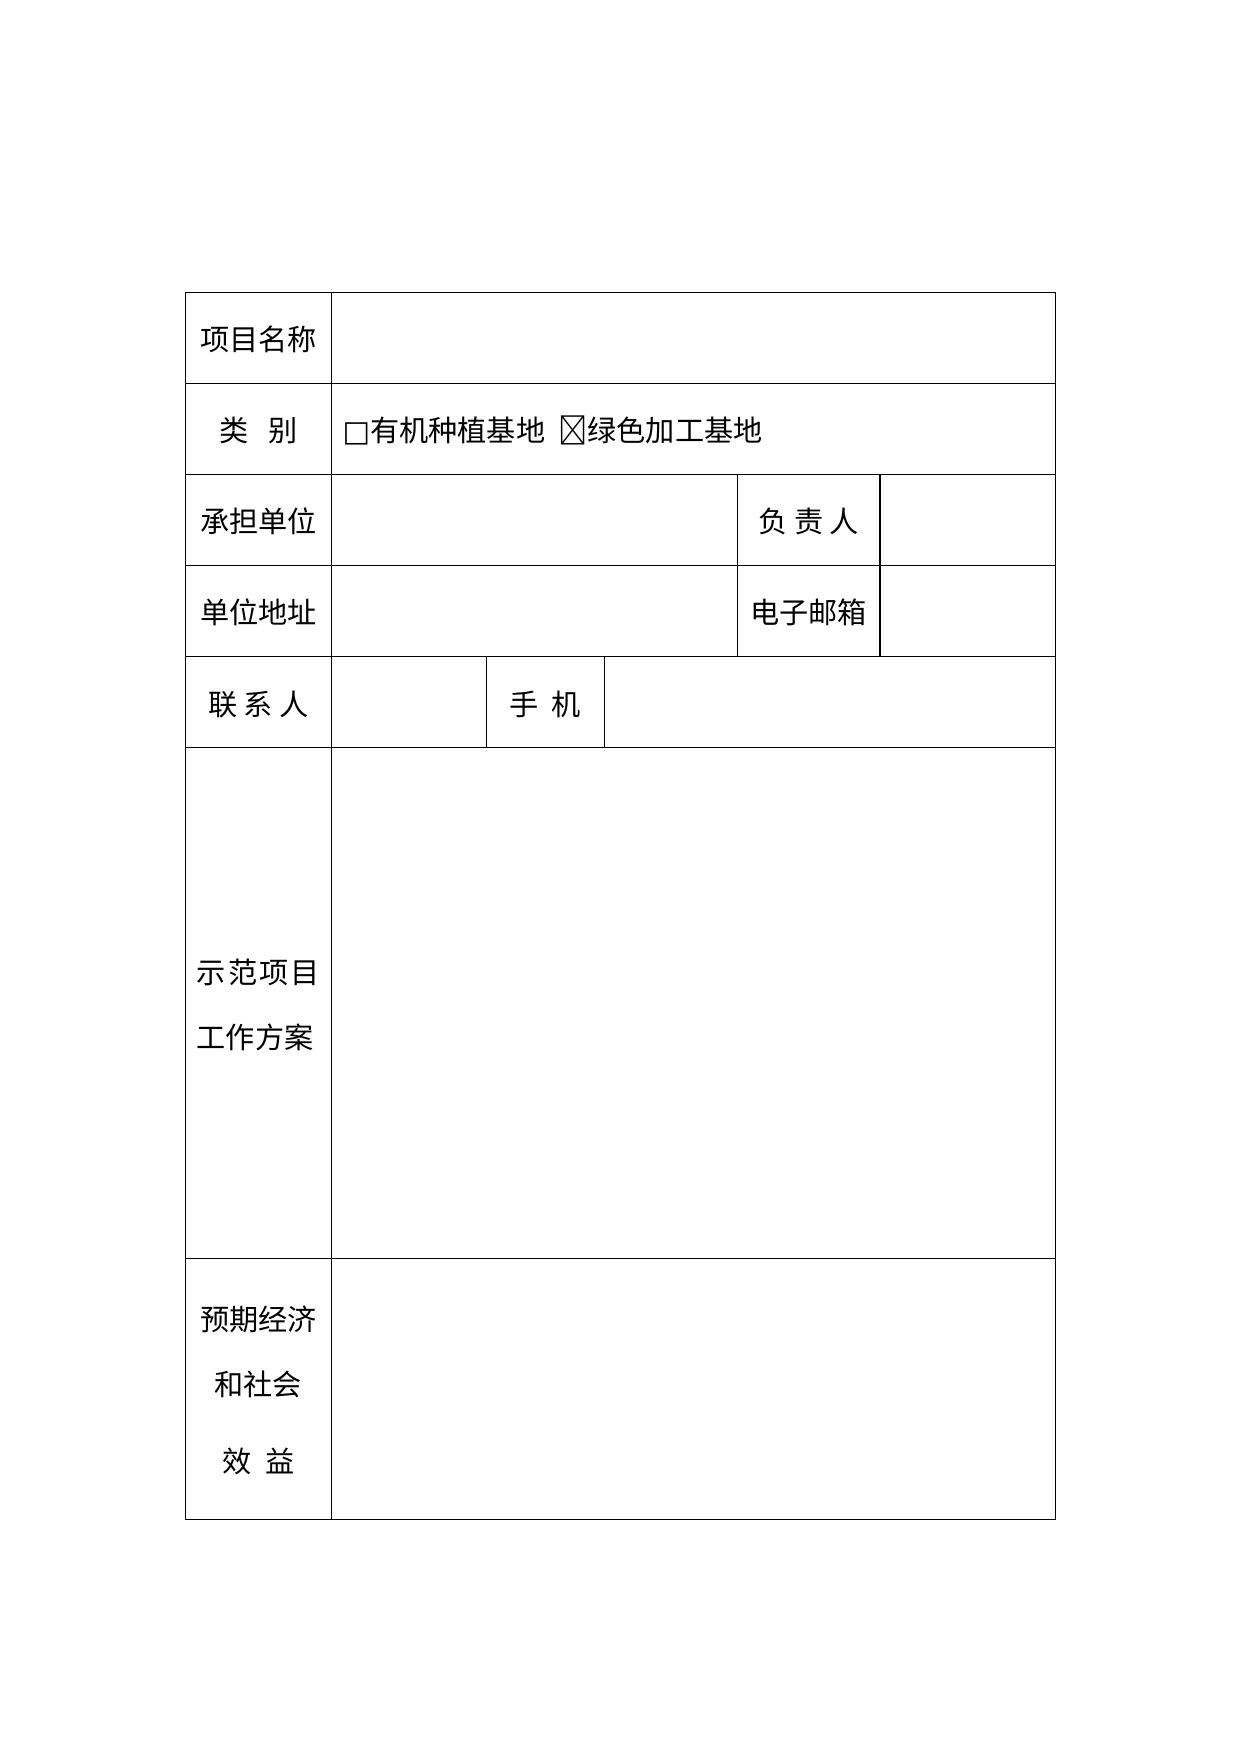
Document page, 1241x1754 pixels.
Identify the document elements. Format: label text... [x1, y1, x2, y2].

table_cell [332, 566, 737, 656]
table_header [332, 293, 1055, 383]
table_cell [332, 748, 1055, 1258]
table_cell 类 别 [186, 384, 331, 474]
table_cell 示范项目工作方案 [186, 748, 331, 1258]
table_cell [605, 657, 1055, 747]
table_header 项目名称 [186, 293, 331, 383]
table_cell 电子邮箱 [738, 566, 879, 656]
table_cell 承担单位 [186, 475, 331, 565]
table_cell 手 机 [487, 657, 604, 747]
table_cell [332, 475, 737, 565]
table_cell 负 责 人 [738, 475, 879, 565]
table_cell [881, 566, 1055, 656]
table_cell 单位地址 [186, 566, 331, 656]
table_cell [332, 657, 486, 747]
table_cell 联 系 人 [186, 657, 331, 747]
table_cell □有机种植基地 绿色加工基地 [332, 384, 1055, 474]
table_cell [332, 1259, 1055, 1519]
table_cell 预期经济和社会 效 益 [186, 1259, 331, 1519]
table_cell [881, 475, 1055, 565]
